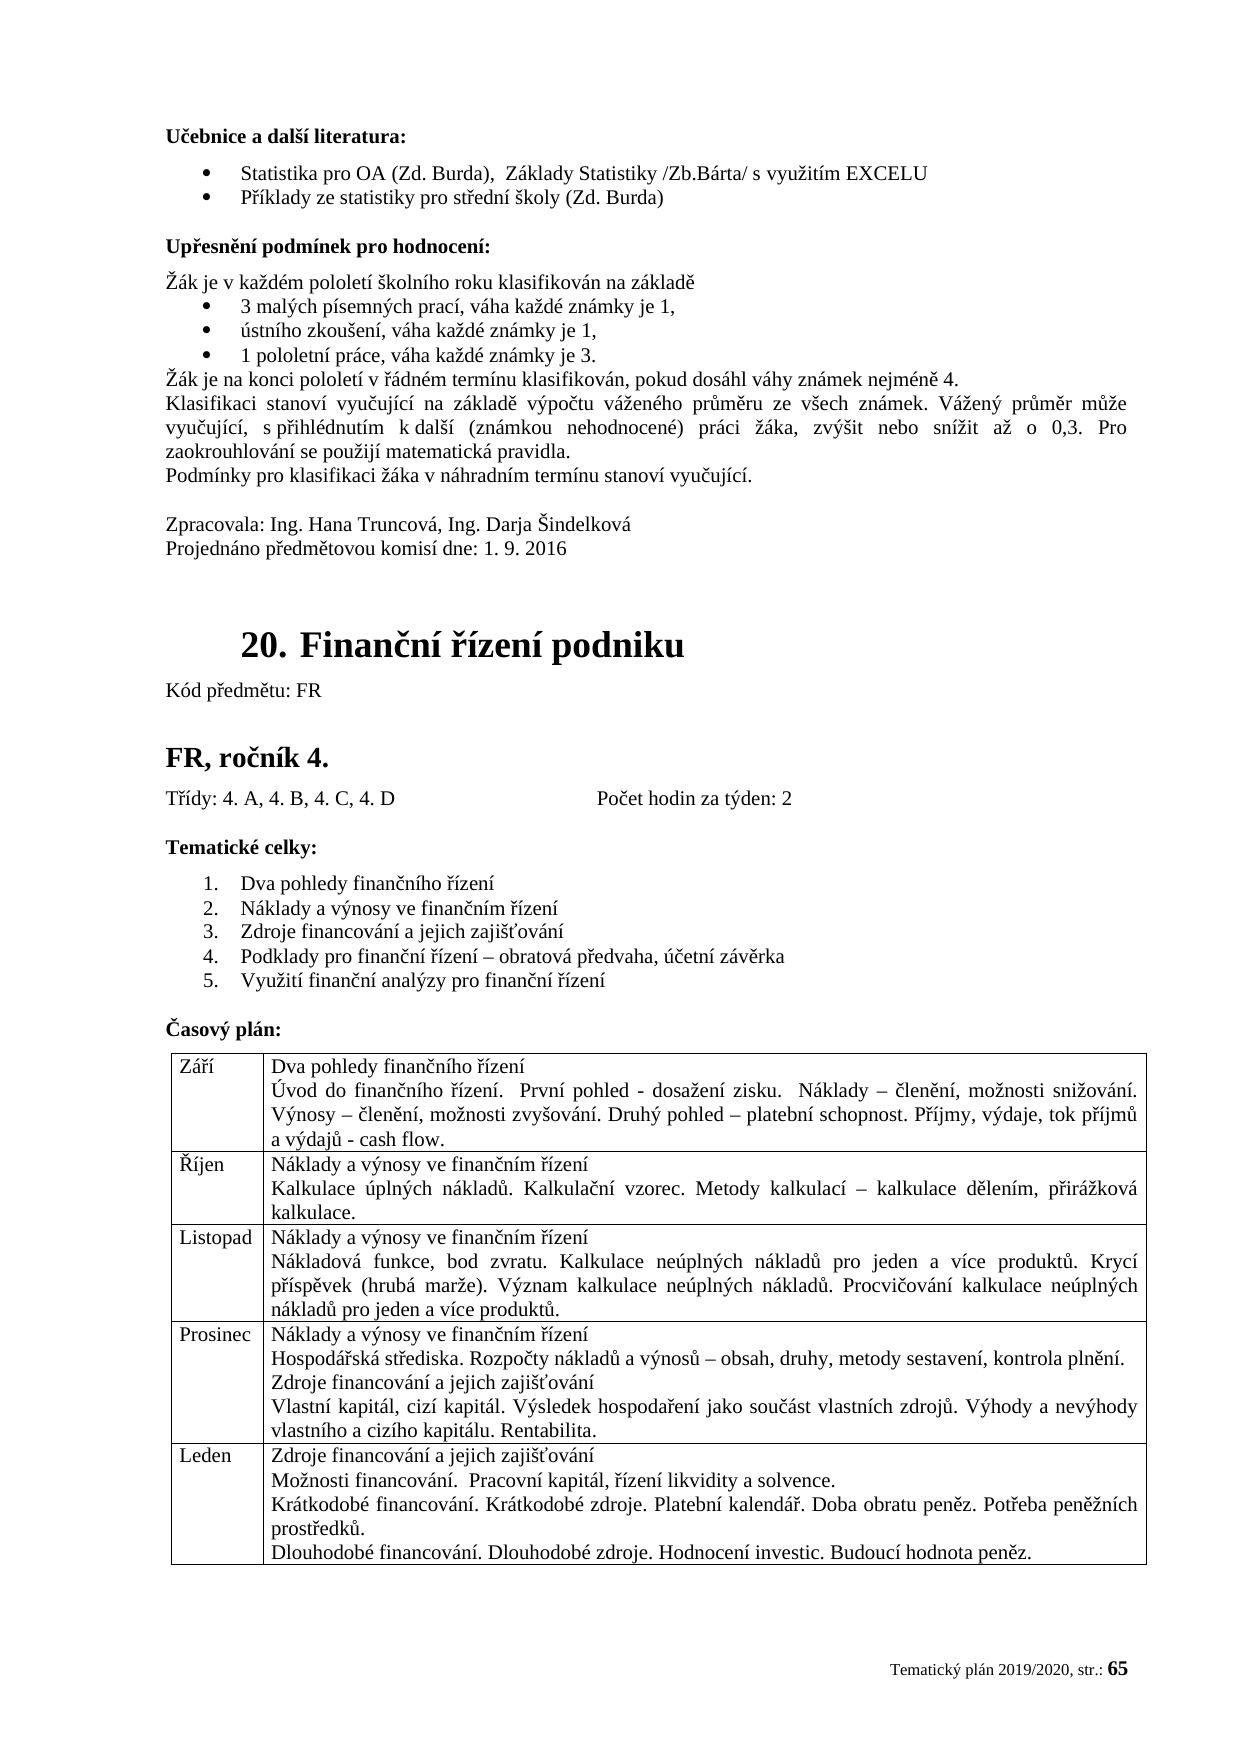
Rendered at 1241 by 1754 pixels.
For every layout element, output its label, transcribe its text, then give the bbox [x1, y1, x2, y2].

text Třídy: 4. A, 4. B, 4. C, 4. D Počet hodin za týden: 2 [165, 786, 1128, 810]
list Dva pohledy finančního řízení [203, 871, 1128, 895]
text Kód předmětu: FR [165, 678, 1128, 702]
text Tematické celky: [165, 835, 1128, 859]
text Učebnice a další literatura: [165, 124, 1128, 148]
text Projednáno předmětovou komisí dne: 1. 9. 2016 [165, 536, 1128, 560]
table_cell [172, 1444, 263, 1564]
text Zpracovala: Ing. Hana Truncová, Ing. Darja Šindelková [165, 512, 1128, 536]
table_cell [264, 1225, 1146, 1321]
list Zdroje financování a jejich zajišťování [203, 919, 1128, 943]
text Žák je na konci pololetí v řádném termínu klasifikován, pokud dosáhl váhy známek nejméně 4. [165, 367, 1128, 391]
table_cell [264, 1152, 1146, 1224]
text Upřesnění podmínek pro hodnocení: [165, 234, 1128, 258]
text Klasifikaci stanoví vyučující na základě výpočtu váženého průměru ze všech známek. Vážený průměr může vyučující, s přihlédnutím k další (známkou nehodnocené) práci žáka, zvýšit nebo snížit až o 0,3. Pro zaokrouhlování se použijí matematická pravidla. [165, 391, 1128, 463]
text Příklady ze statistiky pro střední školy (Zd. Burda) [203, 185, 1128, 209]
text Statistika pro OA (Zd. Burda), Základy Statistiky /Zb.Bárta/ s využitím EXCELU [203, 161, 1128, 185]
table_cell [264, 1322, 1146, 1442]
text Finanční řízení podniku [240, 622, 1128, 666]
list Náklady a výnosy ve finančním řízení [203, 895, 1128, 919]
text Časový plán: [165, 1017, 1128, 1041]
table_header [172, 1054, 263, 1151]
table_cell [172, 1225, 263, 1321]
list Využití finanční analýzy pro finanční řízení [203, 968, 1128, 992]
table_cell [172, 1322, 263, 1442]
text 3 malých písemných prací, váha každé známky je 1, [203, 294, 1128, 318]
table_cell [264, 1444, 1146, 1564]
text 1 pololetní práce, váha každé známky je 3. [203, 342, 1128, 367]
text Žák je v každém pololetí školního roku klasifikován na základě [165, 270, 1128, 294]
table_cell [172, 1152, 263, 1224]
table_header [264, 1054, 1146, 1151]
text Podmínky pro klasifikaci žáka v náhradním termínu stanoví vyučující. [165, 463, 1128, 487]
list Podklady pro finanční řízení – obratová předvaha, účetní závěrka [203, 943, 1128, 968]
text FR, ročník 4. [165, 740, 1128, 773]
text ústního zkoušení, váha každé známky je 1, [203, 318, 1128, 342]
